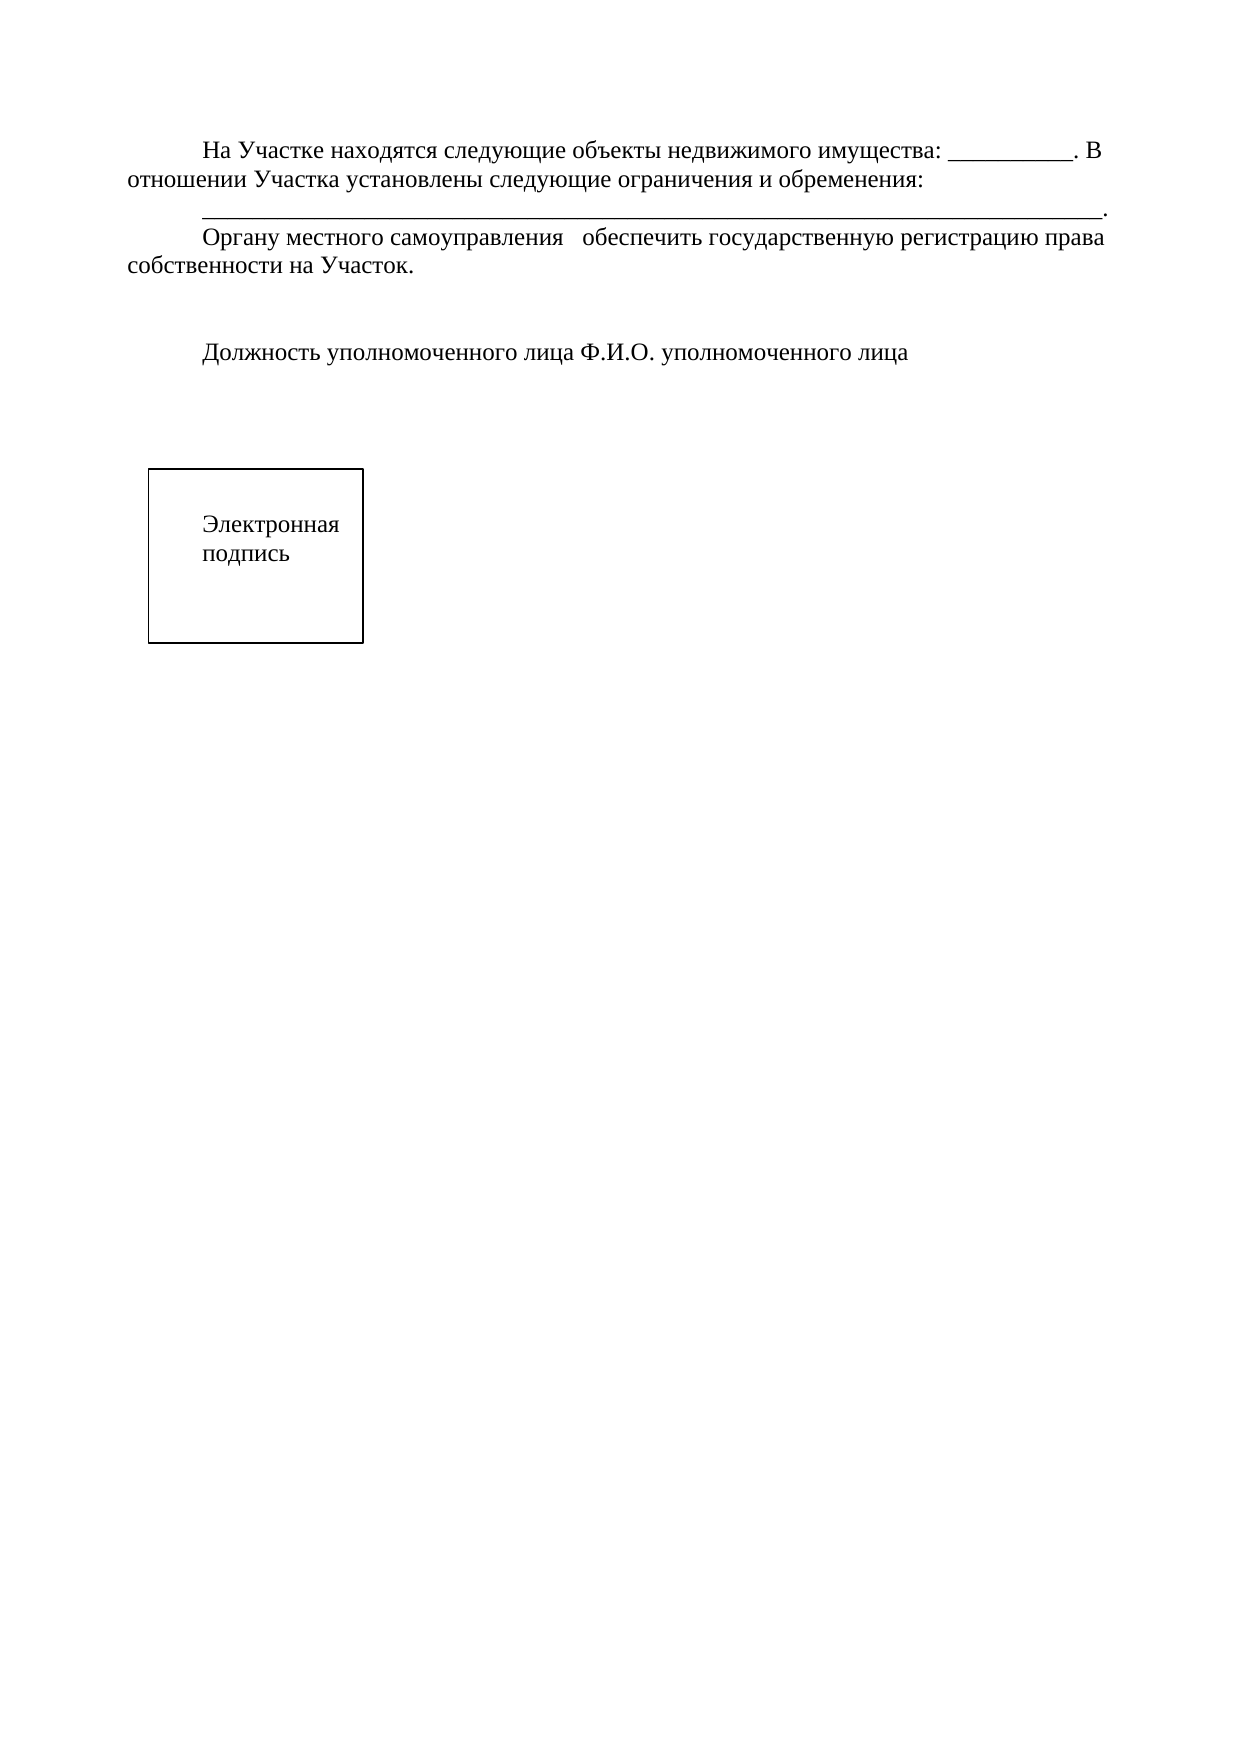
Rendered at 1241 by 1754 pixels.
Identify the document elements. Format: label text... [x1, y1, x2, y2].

text Должность уполномоченного лица Ф.И.О. уполномоченного лица [127, 337, 1187, 365]
text ________________________________________________________________________. [127, 193, 1187, 222]
text Электронная [127, 509, 1187, 538]
text Органу местного самоуправления обеспечить государственную регистрацию права собственности на Участок. [127, 222, 1187, 279]
text подпись [127, 538, 1187, 567]
text На Участке находятся следующие объекты недвижимого имущества: __________. В отношении Участка установлены следующие ограничения и обременения: [127, 135, 1187, 193]
